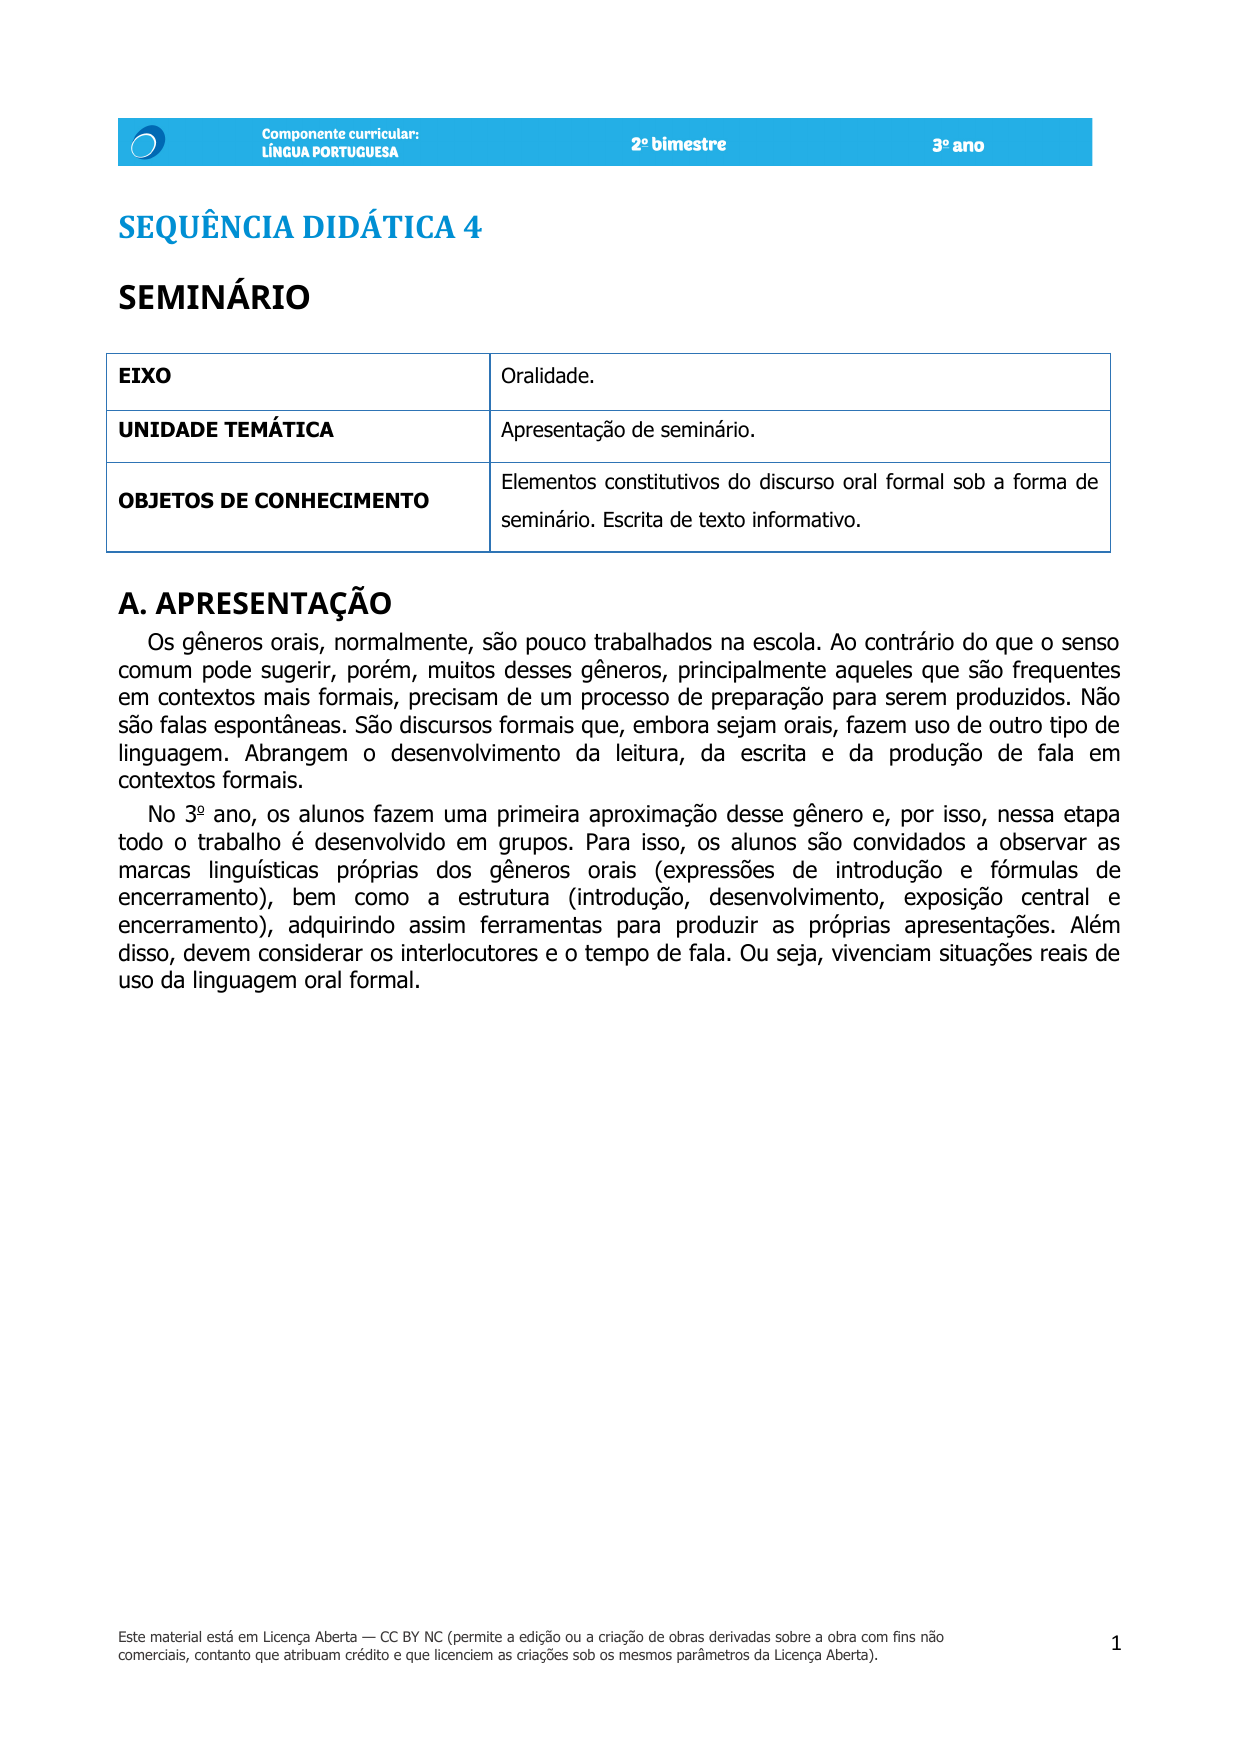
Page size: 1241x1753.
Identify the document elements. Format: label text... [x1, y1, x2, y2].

text SEQUÊNCIA DIDÁTICA 4 [118, 207, 1122, 246]
picture [118, 118, 1093, 166]
text A. APRESENTAÇÃO [118, 582, 1122, 623]
text Seminário [118, 273, 1122, 319]
table_cell Apresentação de seminário. [491, 411, 1110, 462]
table_cell Elementos constitutivos do discurso oral formal sob a forma de seminário. Escrita de texto informativo. [491, 463, 1110, 551]
text Os gêneros orais, normalmente, são pouco trabalhados na escola. Ao contrário do que o senso comum pode sugerir, porém, muitos desses gêneros, principalmente aqueles que são frequentes em contextos mais formais, precisam de um processo de preparação para serem produzidos. Não são falas espontâneas. São discursos formais que, embora sejam orais, fazem uso de outro tipo de linguagem. Abrangem o desenvolvimento da leitura, da escrita e da produção de fala em contextos formais. [118, 627, 1122, 794]
table_cell OBJETOS DE CONHECIMENTO [107, 463, 489, 551]
text No 3o ano, os alunos fazem uma primeira aproximação desse gênero e, por isso, nessa etapa todo o trabalho é desenvolvido em grupos. Para isso, os alunos são convidados a observar as marcas linguísticas próprias dos gêneros orais (expressões de introdução e fórmulas de encerramento), bem como a estrutura (introdução, desenvolvimento, exposição central e encerramento), adquirindo assim ferramentas para produzir as próprias apresentações. Além disso, devem considerar os interlocutores e o tempo de fala. Ou seja, vivenciam situações reais de uso da linguagem oral formal. [118, 800, 1122, 994]
table_header Oralidade. [491, 354, 1110, 410]
table_cell UNIDADE TEMÁTICA [107, 411, 489, 462]
table_header EIXO [107, 354, 489, 410]
